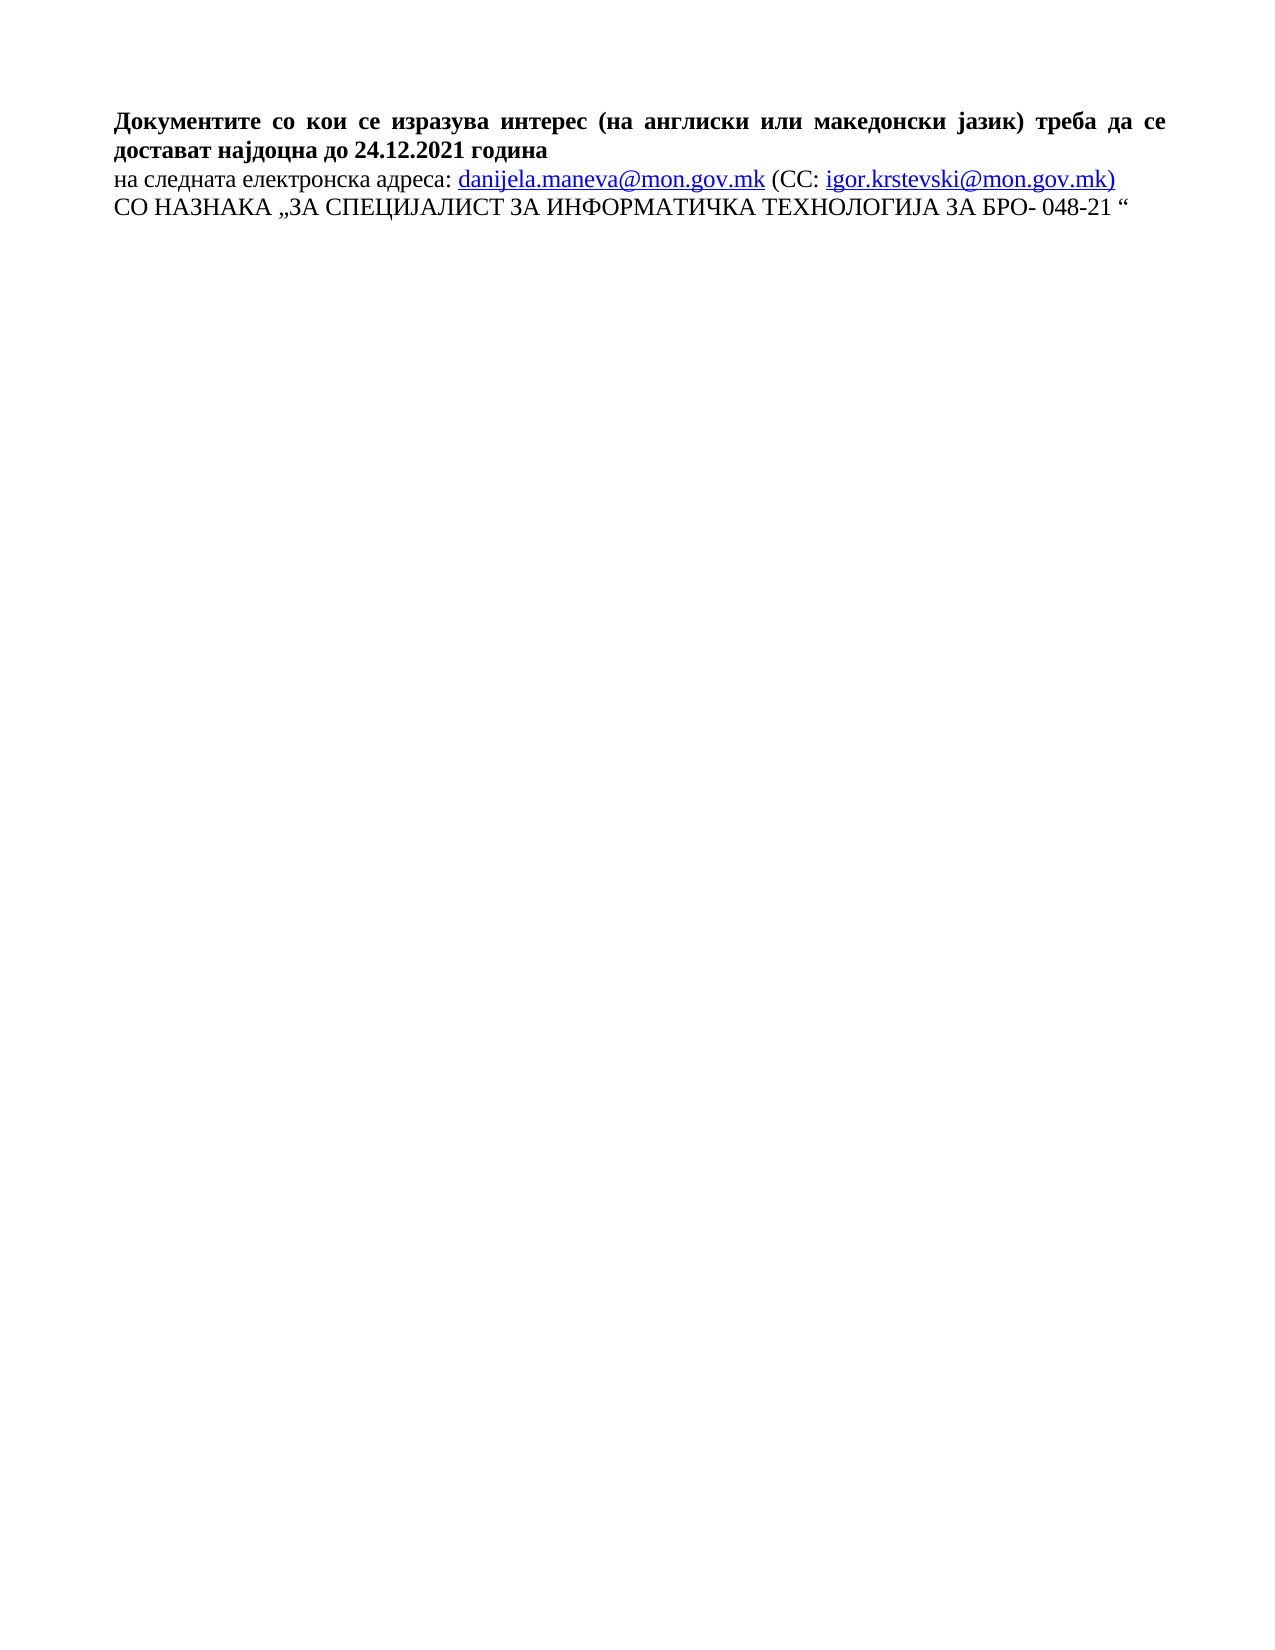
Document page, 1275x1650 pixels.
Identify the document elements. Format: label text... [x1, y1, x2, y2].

text СО НАЗНАКА „ЗА СПЕЦИЈАЛИСТ ЗА ИНФОРМАТИЧКА ТЕХНОЛОГИЈА ЗА БРО- 048-21 “ [114, 192, 1167, 221]
text Документите со кои се изразува интерес (на англиски или македонски јазик) треба да се достават најдоцна до 24.12.2021 година [114, 106, 1167, 164]
text на следната електронска адреса: danijela.maneva@mon.gov.mk (CC: igor.krstevski@mon.gov.mk) [114, 164, 1167, 192]
